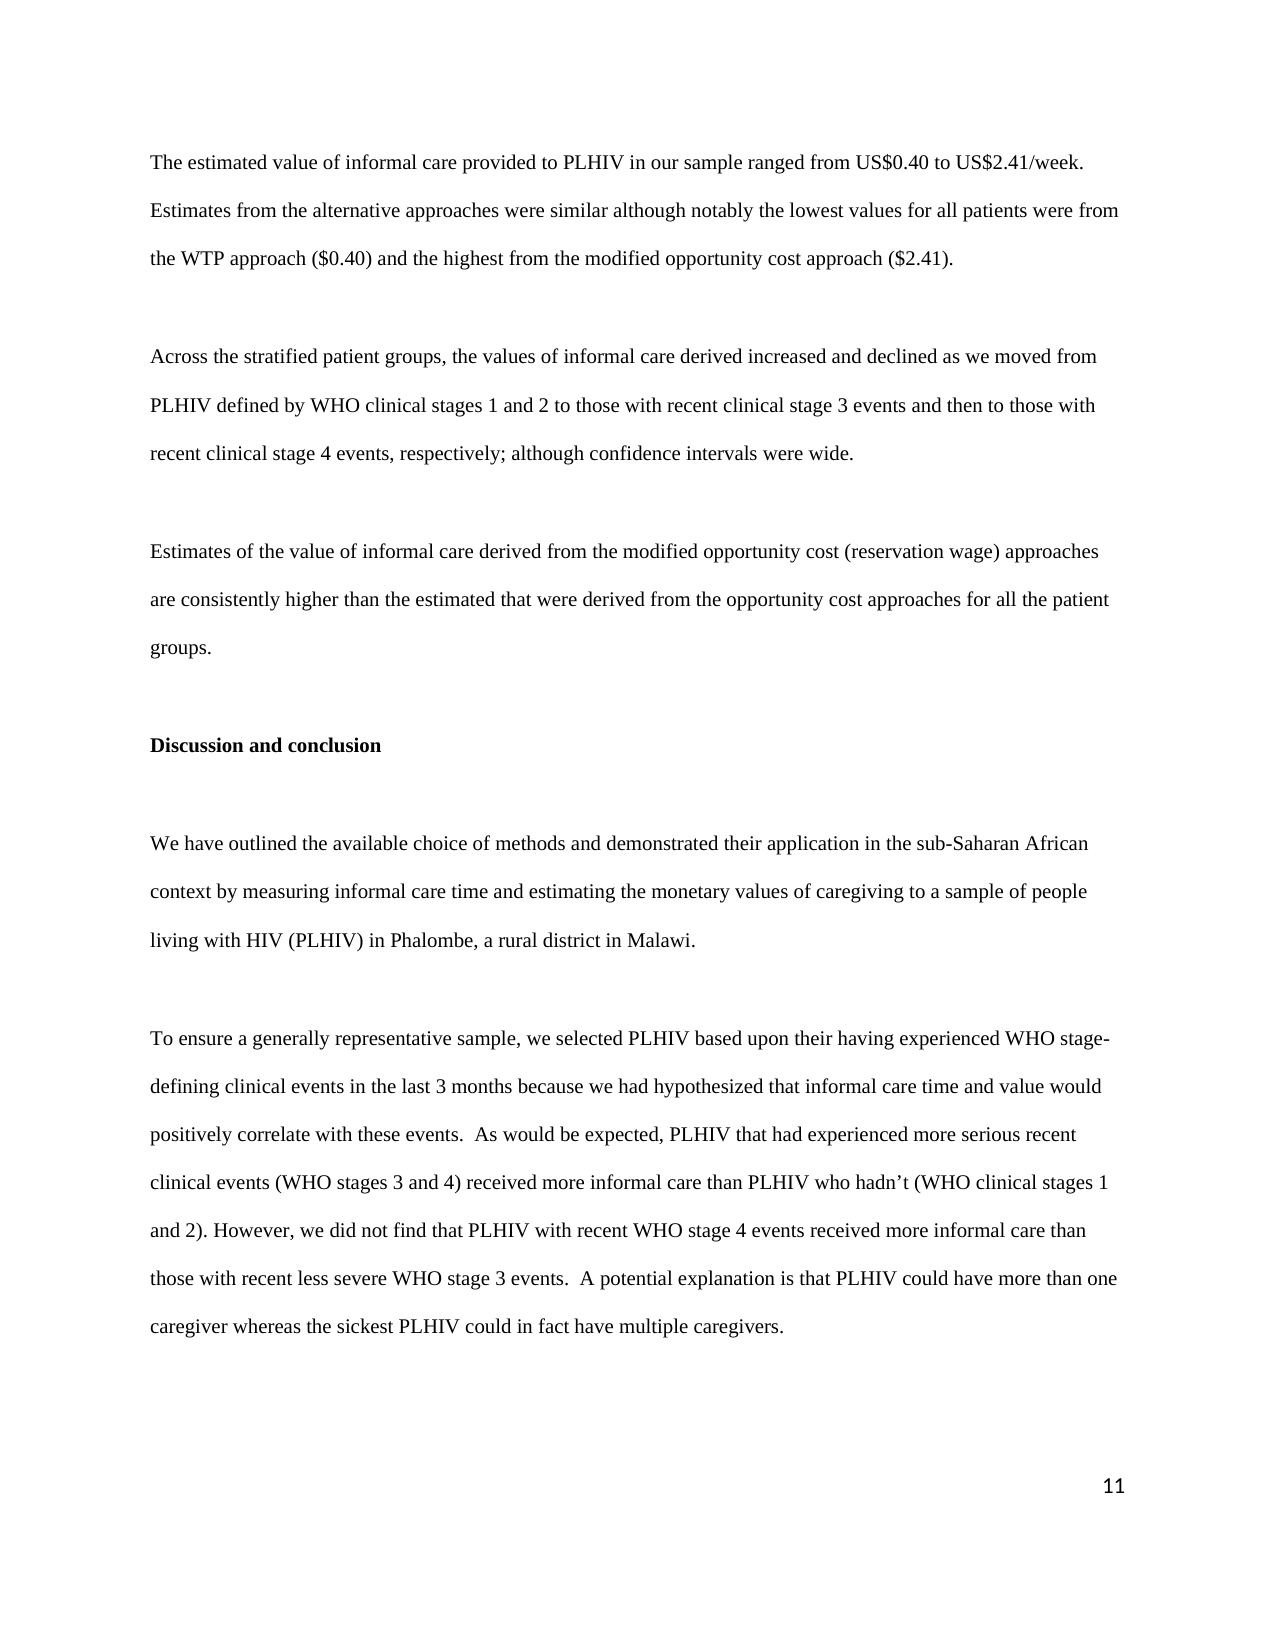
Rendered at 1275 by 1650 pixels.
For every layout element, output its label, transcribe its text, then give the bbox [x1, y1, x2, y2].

text Across the stratified patient groups, the values of informal care derived increased and declined as we moved from PLHIV defined by WHO clinical stages 1 and 2 to those with recent clinical stage 3 events and then to those with recent clinical stage 4 events, respectively; although confidence intervals were wide. [150, 344, 1125, 465]
text The estimated value of informal care provided to PLHIV in our sample ranged from US$0.40 to US$2.41/week. Estimates from the alternative approaches were similar although notably the lowest values for all patients were from the WTP approach ($0.40) and the highest from the modified opportunity cost approach ($2.41). [150, 150, 1125, 270]
text Estimates of the value of informal care derived from the modified opportunity cost (reservation wage) approaches are consistently higher than the estimated that were derived from the opportunity cost approaches for all the patient groups. [150, 539, 1125, 659]
text To ensure a generally representative sample, we selected PLHIV based upon their having experienced WHO stage-defining clinical events in the last 3 months because we had hypothesized that informal care time and value would positively correlate with these events. As would be expected, PLHIV that had experienced more serious recent clinical events (WHO stages 3 and 4) received more informal care than PLHIV who hadn’t (WHO clinical stages 1 and 2). However, we did not find that PLHIV with recent WHO stage 4 events received more informal care than those with recent less severe WHO stage 3 events. A potential explanation is that PLHIV could have more than one caregiver whereas the sickest PLHIV could in fact have multiple caregivers. [150, 1026, 1125, 1338]
text We have outlined the available choice of methods and demonstrated their application in the sub-Saharan African context by measuring informal care time and estimating the monetary values of caregiving to a sample of people living with HIV (PLHIV) in Phalombe, a rural district in Malawi. [150, 831, 1125, 952]
text Discussion and conclusion [150, 733, 1125, 757]
